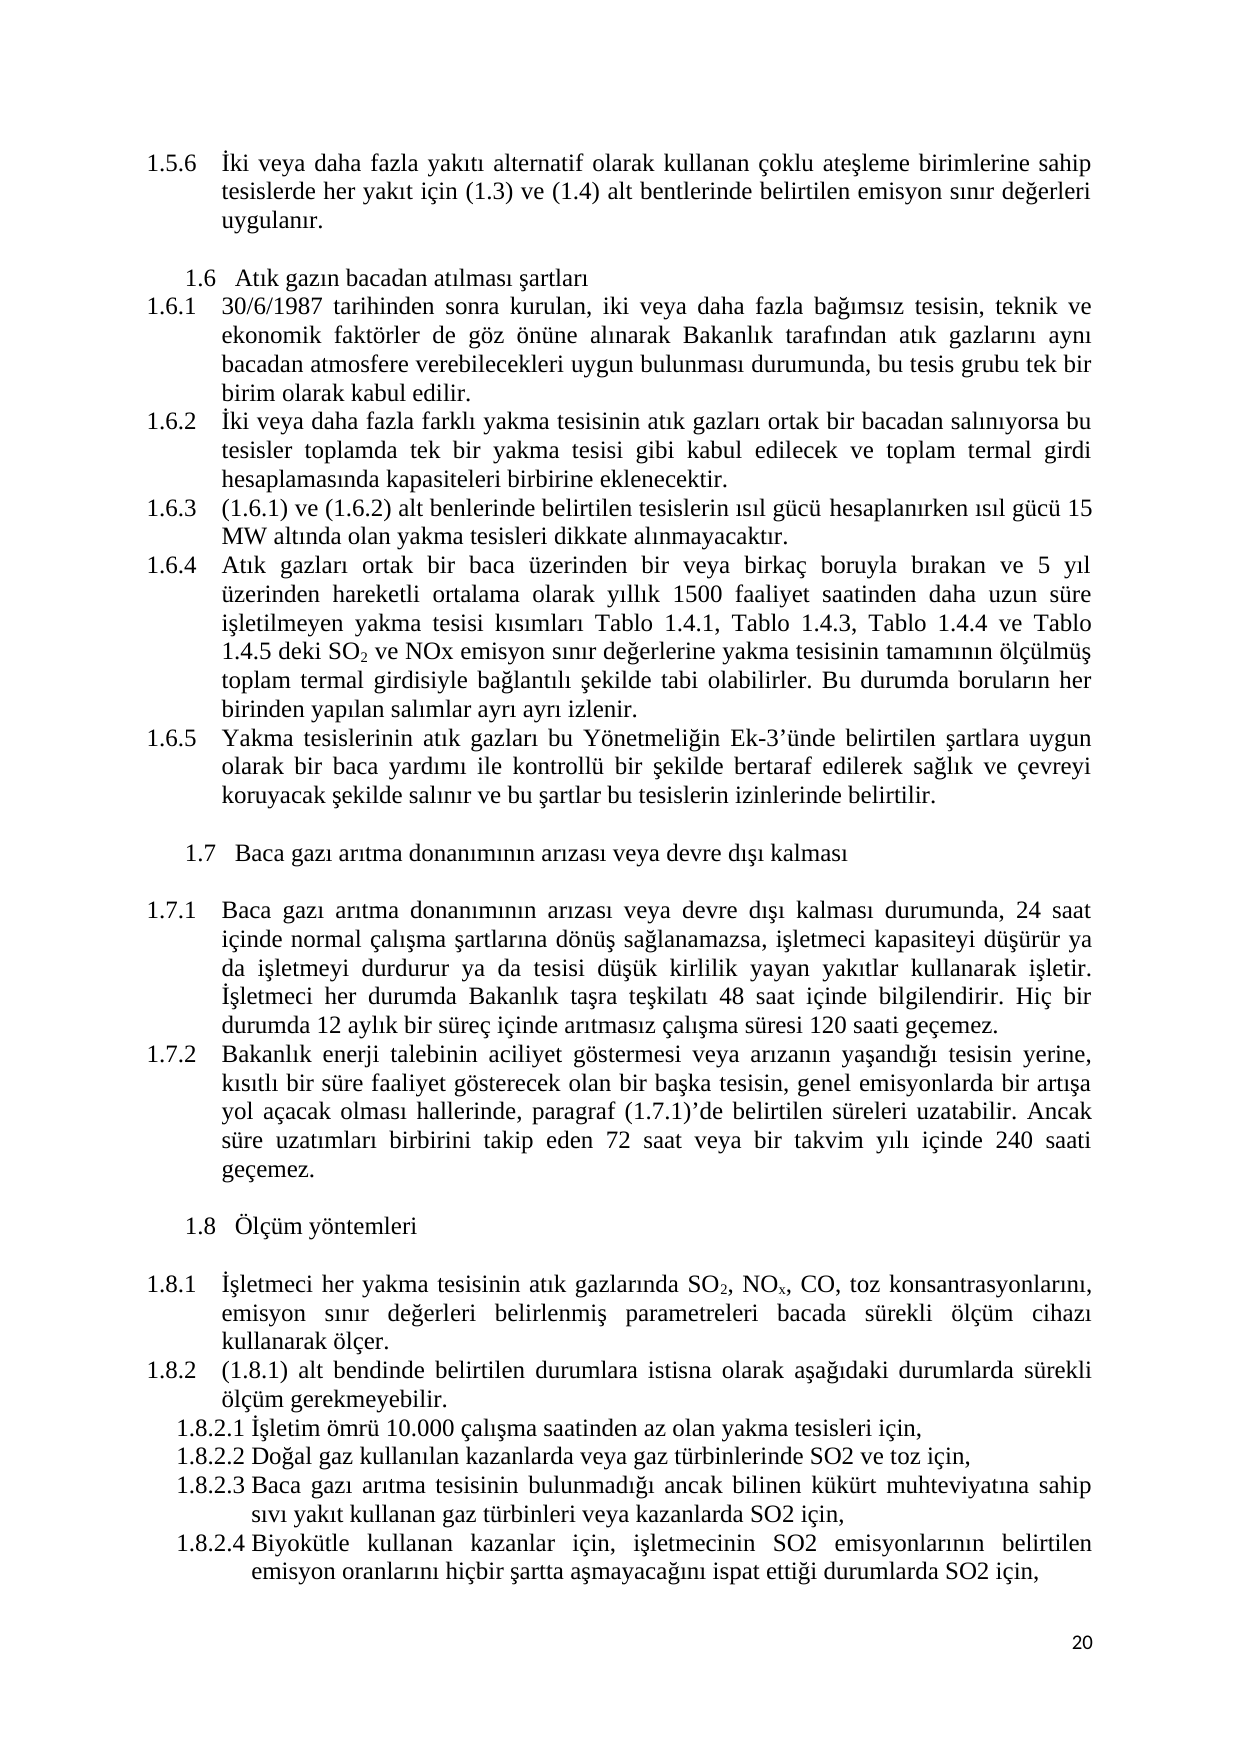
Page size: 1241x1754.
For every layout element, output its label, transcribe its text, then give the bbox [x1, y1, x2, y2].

list 30/6/1987 tarihinden sonra kurulan, iki veya daha fazla bağımsız tesisin, teknik ve ekonomik faktörler de göz önüne alınarak Bakanlık tarafından atık gazlarını aynı bacadan atmosfere verebilecekleri uygun bulunması durumunda, bu tesis grubu tek bir birim olarak kabul edilir. [146, 291, 1093, 406]
list Ölçüm yöntemleri [184, 1211, 1093, 1240]
list (1.8.1) alt bendinde belirtilen durumlara istisna olarak aşağıdaki durumlarda sürekli ölçüm gerekmeyebilir. [146, 1355, 1093, 1413]
list Atık gazları ortak bir baca üzerinden bir veya birkaç boruyla bırakan ve 5 yıl üzerinden hareketli ortalama olarak yıllık 1500 faaliyet saatinden daha uzun süre işletilmeyen yakma tesisi kısımları Tablo 1.4.1, Tablo 1.4.3, Tablo 1.4.4 ve Tablo 1.4.5 deki SO2 ve NOx emisyon sınır değerlerine yakma tesisinin tamamının ölçülmüş toplam termal girdisiyle bağlantılı şekilde tabi olabilirler. Bu durumda boruların her birinden yapılan salımlar ayrı ayrı izlenir. [146, 550, 1093, 723]
list Biyokütle kullanan kazanlar için, işletmecinin SO2 emisyonlarının belirtilen emisyon oranlarını hiçbir şartta aşmayacağını ispat ettiği durumlarda SO2 için, [176, 1528, 1093, 1585]
list Baca gazı arıtma donanımının arızası veya devre dışı kalması [184, 838, 1093, 866]
list Baca gazı arıtma tesisinin bulunmadığı ancak bilinen kükürt muhteviyatına sahip sıvı yakıt kullanan gaz türbinleri veya kazanlarda SO2 için, [176, 1470, 1093, 1528]
list Baca gazı arıtma donanımının arızası veya devre dışı kalması durumunda, 24 saat içinde normal çalışma şartlarına dönüş sağlanamazsa, işletmeci kapasiteyi düşürür ya da işletmeyi durdurur ya da tesisi düşük kirlilik yayan yakıtlar kullanarak işletir. İşletmeci her durumda Bakanlık taşra teşkilatı 48 saat içinde bilgilendirir. Hiç bir durumda 12 aylık bir süreç içinde arıtmasız çalışma süresi 120 saati geçemez. [146, 895, 1093, 1039]
list Bakanlık enerji talebinin aciliyet göstermesi veya arızanın yaşandığı tesisin yerine, kısıtlı bir süre faaliyet gösterecek olan bir başka tesisin, genel emisyonlarda bir artışa yol açacak olması hallerinde, paragraf (1.7.1)’de belirtilen süreleri uzatabilir. Ancak süre uzatımları birbirini takip eden 72 saat veya bir takvim yılı içinde 240 saati geçemez. [146, 1039, 1093, 1183]
list Yakma tesislerinin atık gazları bu Yönetmeliğin Ek-3’ünde belirtilen şartlara uygun olarak bir baca yardımı ile kontrollü bir şekilde bertaraf edilerek sağlık ve çevreyi koruyacak şekilde salınır ve bu şartlar bu tesislerin izinlerinde belirtilir. [146, 723, 1093, 809]
list İki veya daha fazla yakıtı alternatif olarak kullanan çoklu ateşleme birimlerine sahip tesislerde her yakıt için (1.3) ve (1.4) alt bentlerinde belirtilen emisyon sınır değerleri uygulanır. [146, 148, 1093, 234]
list (1.6.1) ve (1.6.2) alt benlerinde belirtilen tesislerin ısıl gücü hesaplanırken ısıl gücü 15 MW altında olan yakma tesisleri dikkate alınmayacaktır. [146, 493, 1093, 550]
list İşletim ömrü 10.000 çalışma saatinden az olan yakma tesisleri için, [176, 1413, 1093, 1441]
list İşletmeci her yakma tesisinin atık gazlarında SO2, NOx, CO, toz konsantrasyonlarını, emisyon sınır değerleri belirlenmiş parametreleri bacada sürekli ölçüm cihazı kullanarak ölçer. [146, 1269, 1093, 1355]
list İki veya daha fazla farklı yakma tesisinin atık gazları ortak bir bacadan salınıyorsa bu tesisler toplamda tek bir yakma tesisi gibi kabul edilecek ve toplam termal girdi hesaplamasında kapasiteleri birbirine eklenecektir. [146, 406, 1093, 493]
list Atık gazın bacadan atılması şartları [184, 263, 1093, 291]
list Doğal gaz kullanılan kazanlarda veya gaz türbinlerinde SO2 ve toz için, [176, 1441, 1093, 1470]
